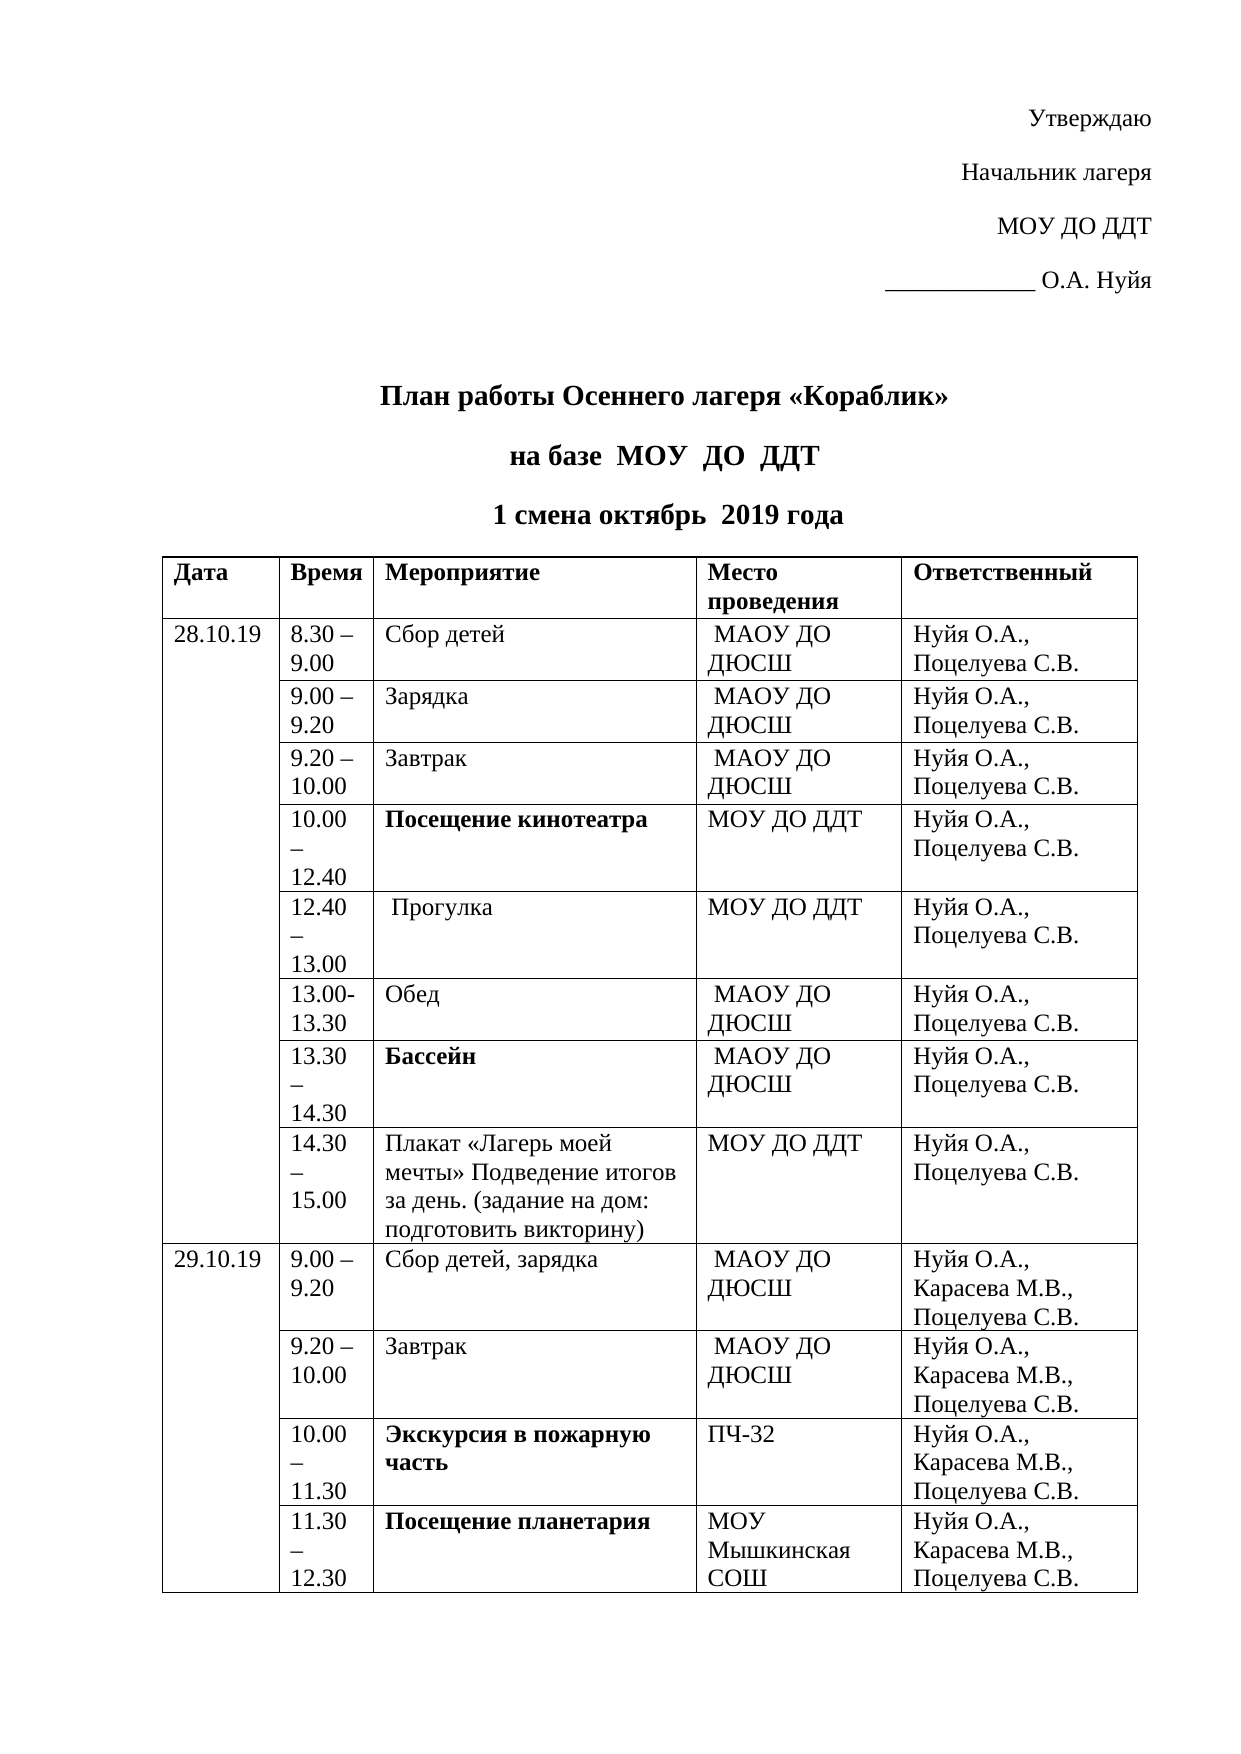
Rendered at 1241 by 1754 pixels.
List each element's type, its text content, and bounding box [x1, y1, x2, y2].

table_header Ответственный [902, 558, 1137, 618]
table_cell ПЧ-32 [697, 1419, 901, 1505]
table_cell Нуйя О.А., Поцелуева С.В. [902, 979, 1137, 1040]
table_cell МОУ ДО ДДТ [697, 805, 901, 891]
table_cell МОУ ДО ДДТ [697, 1128, 901, 1243]
table_cell Посещение кинотеатра [374, 805, 696, 891]
text Начальник лагеря [701, 157, 1152, 186]
table_header Мероприятие [374, 558, 696, 618]
text 1 смена октябрь 2019 года [177, 497, 1152, 531]
table_cell 9.00 – 9.20 [280, 681, 373, 742]
table_cell МАОУ ДО ДЮСШ [697, 743, 901, 803]
table_cell Нуйя О.А., Поцелуева С.В. [902, 1041, 1137, 1127]
table_header Дата [163, 558, 279, 618]
table_cell МОУ Мышкинская СОШ [697, 1506, 901, 1592]
table_cell Нуйя О.А., Поцелуева С.В. [902, 681, 1137, 742]
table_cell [902, 1506, 1137, 1592]
table_cell 14.30 – 15.00 [280, 1128, 373, 1243]
table_cell 9.00 – 9.20 [280, 1244, 373, 1330]
text План работы Осеннего лагеря «Кораблик» [177, 378, 1152, 412]
table_cell 8.30 – 9.00 [280, 619, 373, 680]
table_cell Завтрак [374, 1331, 696, 1418]
table_cell МАОУ ДО ДЮСШ [697, 1244, 901, 1330]
text ____________ О.А. Нуйя [701, 265, 1152, 294]
table_cell МАОУ ДО ДЮСШ [697, 619, 901, 680]
table_header Время [280, 558, 373, 618]
table_cell МАОУ ДО ДЮСШ [697, 1331, 901, 1418]
table_cell Завтрак [374, 743, 696, 803]
table_cell Нуйя О.А., Поцелуева С.В. [902, 743, 1137, 803]
table_cell 10.00 – 12.40 [280, 805, 373, 891]
table_cell МАОУ ДО ДЮСШ [697, 1041, 901, 1127]
table_cell Посещение планетария [374, 1506, 696, 1592]
table_cell Нуйя О.А., Поцелуева С.В. [902, 1128, 1137, 1243]
table_cell 13.30 – 14.30 [280, 1041, 373, 1127]
text Утверждаю [701, 103, 1152, 132]
table_cell Сбор детей [374, 619, 696, 680]
table_cell МАОУ ДО ДЮСШ [697, 979, 901, 1040]
table_cell Нуйя О.А., Карасева М.В., Поцелуева С.В. [902, 1331, 1137, 1418]
table_cell 13.00-13.30 [280, 979, 373, 1040]
table_cell 28.10.19 [163, 619, 279, 1243]
table_cell Нуйя О.А., Поцелуева С.В. [902, 619, 1137, 680]
table_cell Нуйя О.А., Поцелуева С.В. [902, 805, 1137, 891]
table_cell 9.20 – 10.00 [280, 1331, 373, 1418]
text МОУ ДО ДДТ [701, 211, 1152, 240]
table_cell Обед [374, 979, 696, 1040]
table_cell 11.30 – 12.30 [280, 1506, 373, 1592]
table_cell Бассейн [374, 1041, 696, 1127]
table_cell Нуйя О.А., Поцелуева С.В. [902, 892, 1137, 978]
text на базе МОУ ДО ДДТ [177, 438, 1152, 471]
table_header Место проведения [697, 558, 901, 618]
table_cell Экскурсия в пожарную часть [374, 1419, 696, 1505]
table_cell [902, 1419, 1137, 1505]
table_cell 12.40 – 13.00 [280, 892, 373, 978]
table_cell 9.20 – 10.00 [280, 743, 373, 803]
table_cell 29.10.19 [163, 1244, 279, 1592]
table_cell Сбор детей, зарядка [374, 1244, 696, 1330]
table_cell Нуйя О.А., Карасева М.В., Поцелуева С.В. [902, 1244, 1137, 1330]
table_cell 10.00 – 11.30 [280, 1419, 373, 1505]
table_cell Зарядка [374, 681, 696, 742]
table_cell МАОУ ДО ДЮСШ [697, 681, 901, 742]
table_cell Прогулка [374, 892, 696, 978]
table_cell Плакат «Лагерь моей мечты» Подведение итогов за день. (задание на дом: подготовить викторину) [374, 1128, 696, 1243]
table_cell МОУ ДО ДДТ [697, 892, 901, 978]
